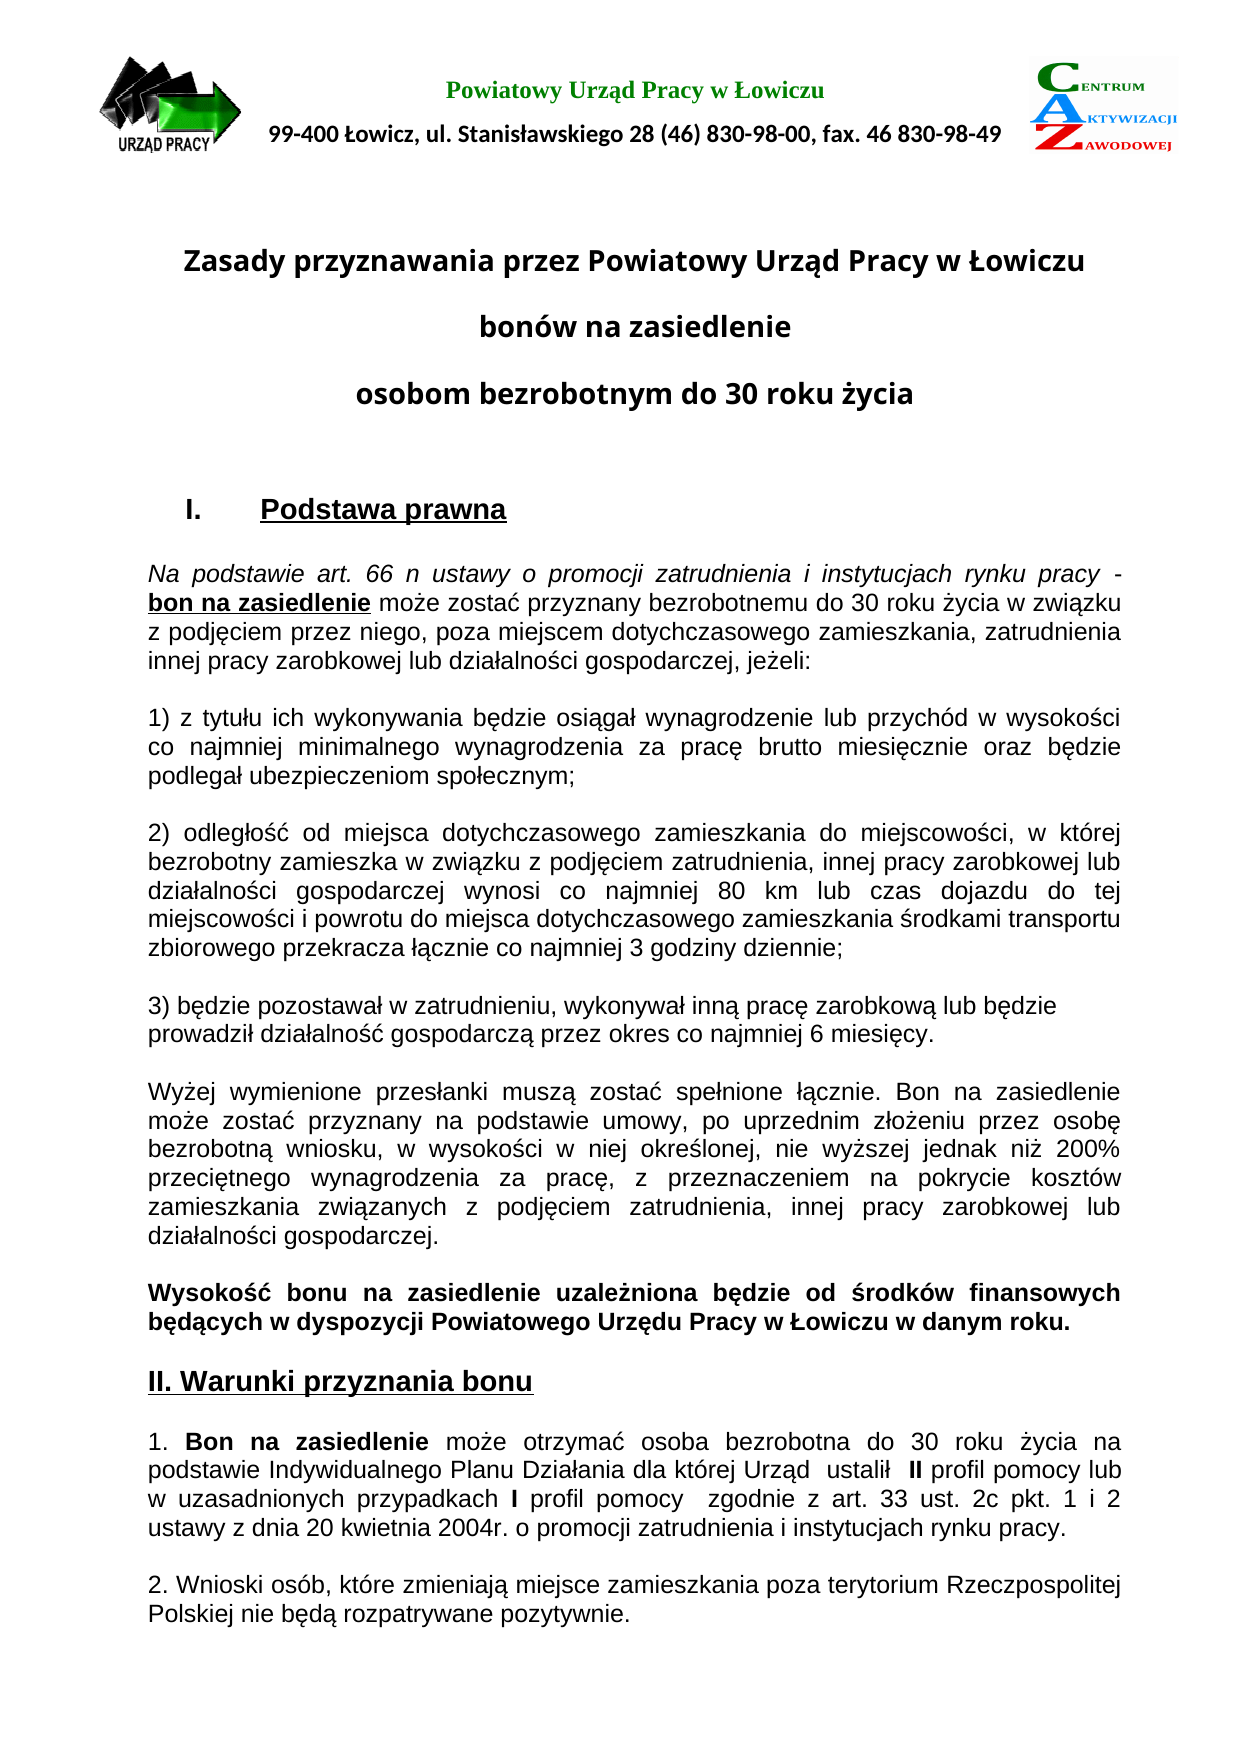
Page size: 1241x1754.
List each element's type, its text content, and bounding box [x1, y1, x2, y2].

text 3) będzie pozostawał w zatrudnieniu, wykonywał inną pracę zarobkową lub będzie [148, 991, 1122, 1019]
text Wysokość bonu na zasiedlenie uzależniona będzie od środków finansowych będących w dyspozycji Powiatowego Urzędu Pracy w Łowiczu w danym roku. [148, 1278, 1122, 1336]
text 2) odległość od miejsca dotychczasowego zamieszkania do miejscowości, w której bezrobotny zamieszka w związku z podjęciem zatrudnienia, innej pracy zarobkowej lub działalności gospodarczej wynosi co najmniej lub czas dojazdu do tej miejscowości i powrotu do miejsca dotychczasowego zamieszkania środkami transportu zbiorowego przekracza łącznie co najmniej 3 godziny dziennie; [148, 818, 1122, 962]
text Zasady przyznawania przez Powiatowy Urząd Pracy w Łowiczu [148, 240, 1122, 280]
text 2. Wnioski osób, które zmieniają miejsce zamieszkania poza terytorium Rzeczpospolitej Polskiej nie będą rozpatrywane pozytywnie. [148, 1570, 1122, 1628]
text prowadził działalność gospodarczą przez okres co najmniej 6 miesięcy. [148, 1019, 1122, 1048]
text 1) z tytułu ich wykonywania będzie osiągał wynagrodzenie lub przychód w wysokości co najmniej minimalnego wynagrodzenia za pracę brutto miesięcznie oraz będzie podlegał ubezpieczeniom społecznym; [148, 703, 1122, 789]
list Podstawa prawna [185, 492, 1122, 526]
text Na podstawie art. 66 n ustawy o promocji zatrudnienia i instytucjach rynku pracy - bon na zasiedlenie może zostać przyznany bezrobotnemu do 30 roku życia w związku z podjęciem przez niego, poza miejscem dotychczasowego zamieszkania, zatrudnienia innej pracy zarobkowej lub działalności gospodarczej, jeżeli: [148, 559, 1122, 674]
picture [1028, 56, 1179, 153]
text II. Warunki przyznania bonu [148, 1364, 1122, 1398]
subtitle Powiatowy Urząd Pracy w Łowiczu [242, 75, 1028, 104]
text 99-400 Łowicz, ul. Stanisławskiego 28 (46) 830-98-00, fax. 46 830-98-49 [242, 118, 1028, 148]
picture [97, 56, 242, 153]
text osobom bezrobotnym do 30 roku życia [148, 373, 1122, 413]
text bonów na zasiedlenie [148, 307, 1122, 346]
text 1. Bon na zasiedlenie może otrzymać osoba bezrobotna do 30 roku życia na podstawie Indywidualnego Planu Działania dla której Urząd ustalił II profil pomocy lub w uzasadnionych przypadkach I profil pomocy zgodnie z art. 33 ust. 2c pkt. 1 i 2 ustawy z dnia 20 kwietnia 2004r. o promocji zatrudnienia i instytucjach rynku pracy. [148, 1427, 1122, 1542]
text Wyżej wymienione przesłanki muszą zostać spełnione łącznie. Bon na zasiedlenie może zostać przyznany na podstawie umowy, po uprzednim złożeniu przez osobę bezrobotną wniosku, w wysokości w niej określonej, nie wyższej jednak niż 200% przeciętnego wynagrodzenia za pracę, z przeznaczeniem na pokrycie kosztów zamieszkania związanych z podjęciem zatrudnienia, innej pracy zarobkowej lub działalności gospodarczej. [148, 1077, 1122, 1249]
